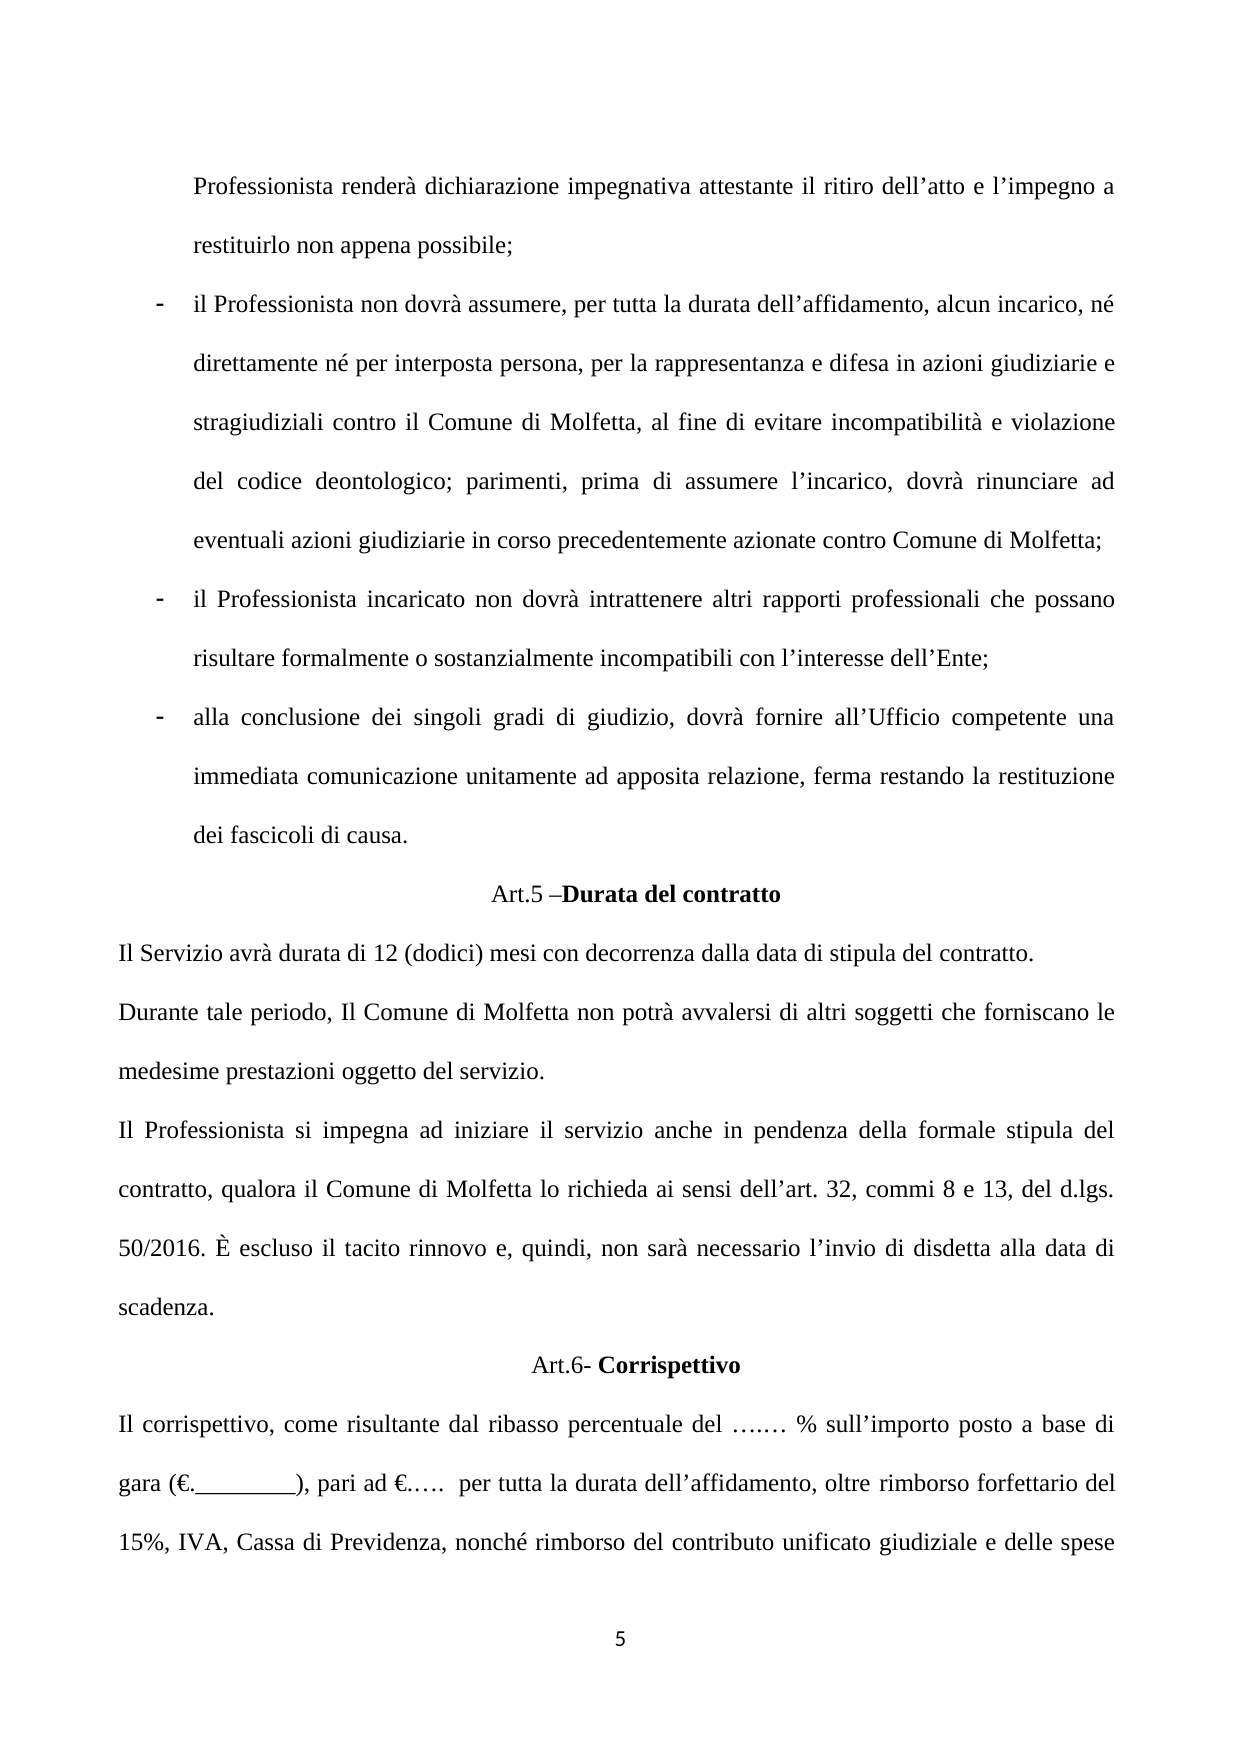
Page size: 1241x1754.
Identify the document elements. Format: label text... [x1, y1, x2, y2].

text Art.5 –Durata del contratto [156, 855, 1116, 914]
text Art.6- Corrispettivo [156, 1327, 1116, 1386]
text Durante tale periodo, Il Comune di Molfetta non potrà avvalersi di altri soggetti che forniscano le medesime prestazioni oggetto del servizio. [118, 973, 1116, 1091]
list alla conclusione dei singoli gradi di giudizio, dovrà fornire all’Ufficio competente una immediata comunicazione unitamente ad apposita relazione, ferma restando la restituzione dei fascicoli di causa. [156, 678, 1116, 855]
list il Professionista incaricato non dovrà intrattenere altri rapporti professionali che possano risultare formalmente o sostanzialmente incompatibili con l’interesse dell’Ente; [156, 560, 1116, 678]
list il Professionista non dovrà assumere, per tutta la durata dell’affidamento, alcun incarico, né direttamente né per interposta persona, per la rappresentanza e difesa in azioni giudiziarie e stragiudiziali contro il Comune di Molfetta, al fine di evitare incompatibilità e violazione del codice deontologico; parimenti, prima di assumere l’incarico, dovrà rinunciare ad eventuali azioni giudiziarie in corso precedentemente azionate contro Comune di Molfetta; [156, 266, 1116, 560]
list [156, 148, 1116, 266]
text Il Professionista si impegna ad iniziare il servizio anche in pendenza della formale stipula del contratto, qualora il Comune di Molfetta lo richieda ai sensi dell’art. 32, commi 8 e 13, del d.lgs. 50/2016. È escluso il tacito rinnovo e, quindi, non sarà necessario l’invio di disdetta alla data di scadenza. [118, 1091, 1116, 1327]
text Il Servizio avrà durata di 12 (dodici) mesi con decorrenza dalla data di stipula del contratto. [118, 914, 1116, 973]
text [118, 1386, 1116, 1563]
